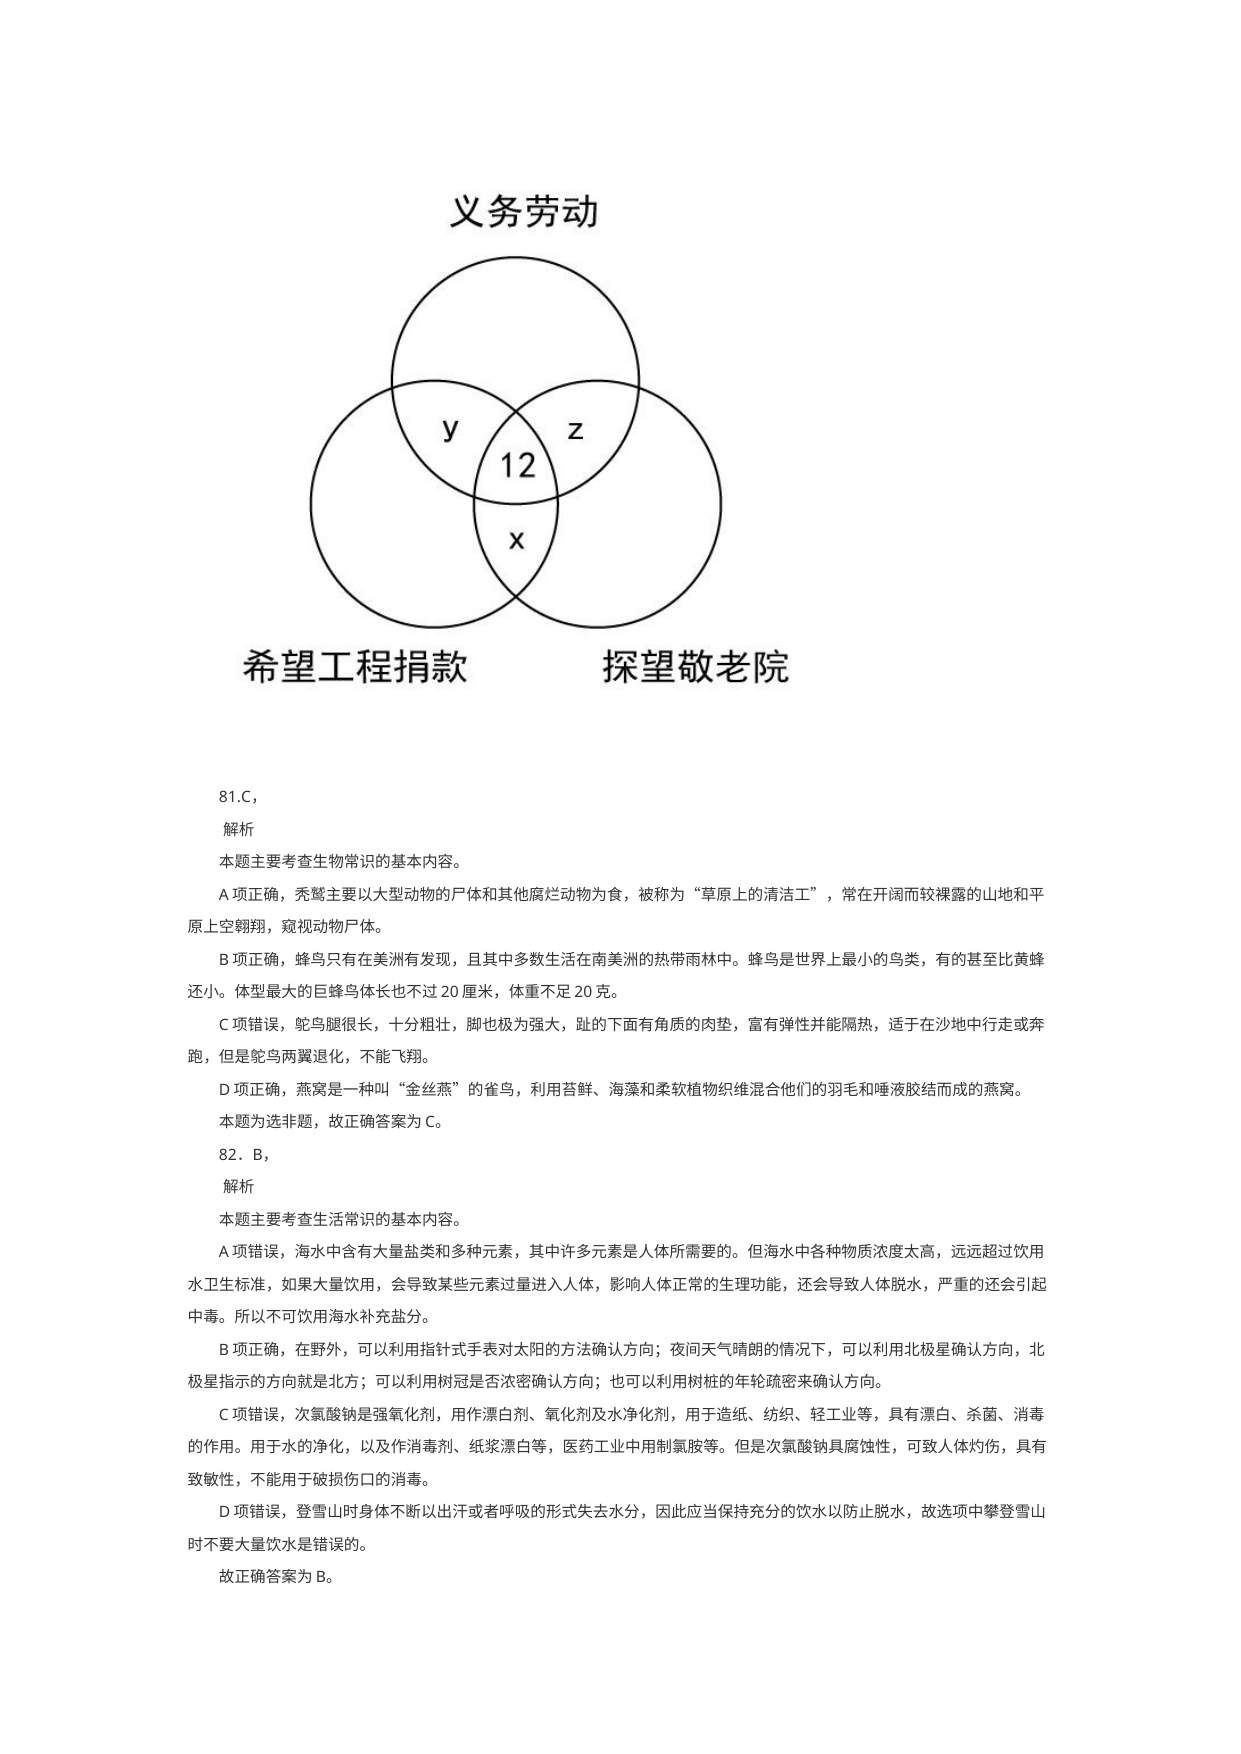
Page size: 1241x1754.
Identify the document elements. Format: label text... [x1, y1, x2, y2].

text 本题主要考查生活常识的基本内容。 [187, 1202, 1053, 1234]
text 本题主要考查生物常识的基本内容。 [187, 844, 1053, 877]
text B项正确，蜂鸟只有在美洲有发现，且其中多数生活在南美洲的热带雨林中。蜂鸟是世界上最小的鸟类，有的甚至比黄蜂还小。体型最大的巨蜂鸟体长也不过20厘米，体重不足20克。 [187, 942, 1053, 1007]
text C项错误，次氯酸钠是强氧化剂，用作漂白剂、氧化剂及水净化剂，用于造纸、纺织、轻工业等，具有漂白、杀菌、消毒的作用。用于水的净化，以及作消毒剂、纸浆漂白等，医药工业中用制氯胺等。但是次氯酸钠具腐蚀性，可致人体灼伤，具有致敏性，不能用于破损伤口的消毒。 [187, 1397, 1053, 1494]
text D项正确，燕窝是一种叫“金丝燕”的雀鸟，利用苔鲜、海藻和柔软植物织维混合他们的羽毛和唾液胶结而成的燕窝。 [187, 1072, 1053, 1104]
text 解析 [187, 812, 1053, 844]
text A项正确，秃鹫主要以大型动物的尸体和其他腐烂动物为食，被称为“草原上的清洁工”，常在开阔而较裸露的山地和平原上空翱翔，窥视动物尸体。 [187, 877, 1053, 942]
text 故正确答案为B。 [187, 1559, 1053, 1592]
text C项错误，鸵鸟腿很长，十分粗壮，脚也极为强大，趾的下面有角质的肉垫，富有弹性并能隔热，适于在沙地中行走或奔跑，但是鸵鸟两翼退化，不能飞翔。 [187, 1007, 1053, 1072]
text D项错误，登雪山时身体不断以出汗或者呼吸的形式失去水分，因此应当保持充分的饮水以防止脱水，故选项中攀登雪山时不要大量饮水是错误的。 [187, 1494, 1053, 1559]
picture [218, 172, 823, 705]
text 82．B， [187, 1137, 1053, 1169]
text B项正确，在野外，可以利用指针式手表对太阳的方法确认方向；夜间天气晴朗的情况下，可以利用北极星确认方向，北极星指示的方向就是北方；可以利用树冠是否浓密确认方向；也可以利用树桩的年轮疏密来确认方向。 [187, 1332, 1053, 1397]
text 本题为选非题，故正确答案为C。 [187, 1104, 1053, 1137]
text 解析 [187, 1169, 1053, 1202]
text A项错误，海水中含有大量盐类和多种元素，其中许多元素是人体所需要的。但海水中各种物质浓度太高，远远超过饮用水卫生标准，如果大量饮用，会导致某些元素过量进入人体，影响人体正常的生理功能，还会导致人体脱水，严重的还会引起中毒。所以不可饮用海水补充盐分。 [187, 1234, 1053, 1332]
text 81.C， [187, 779, 1053, 812]
